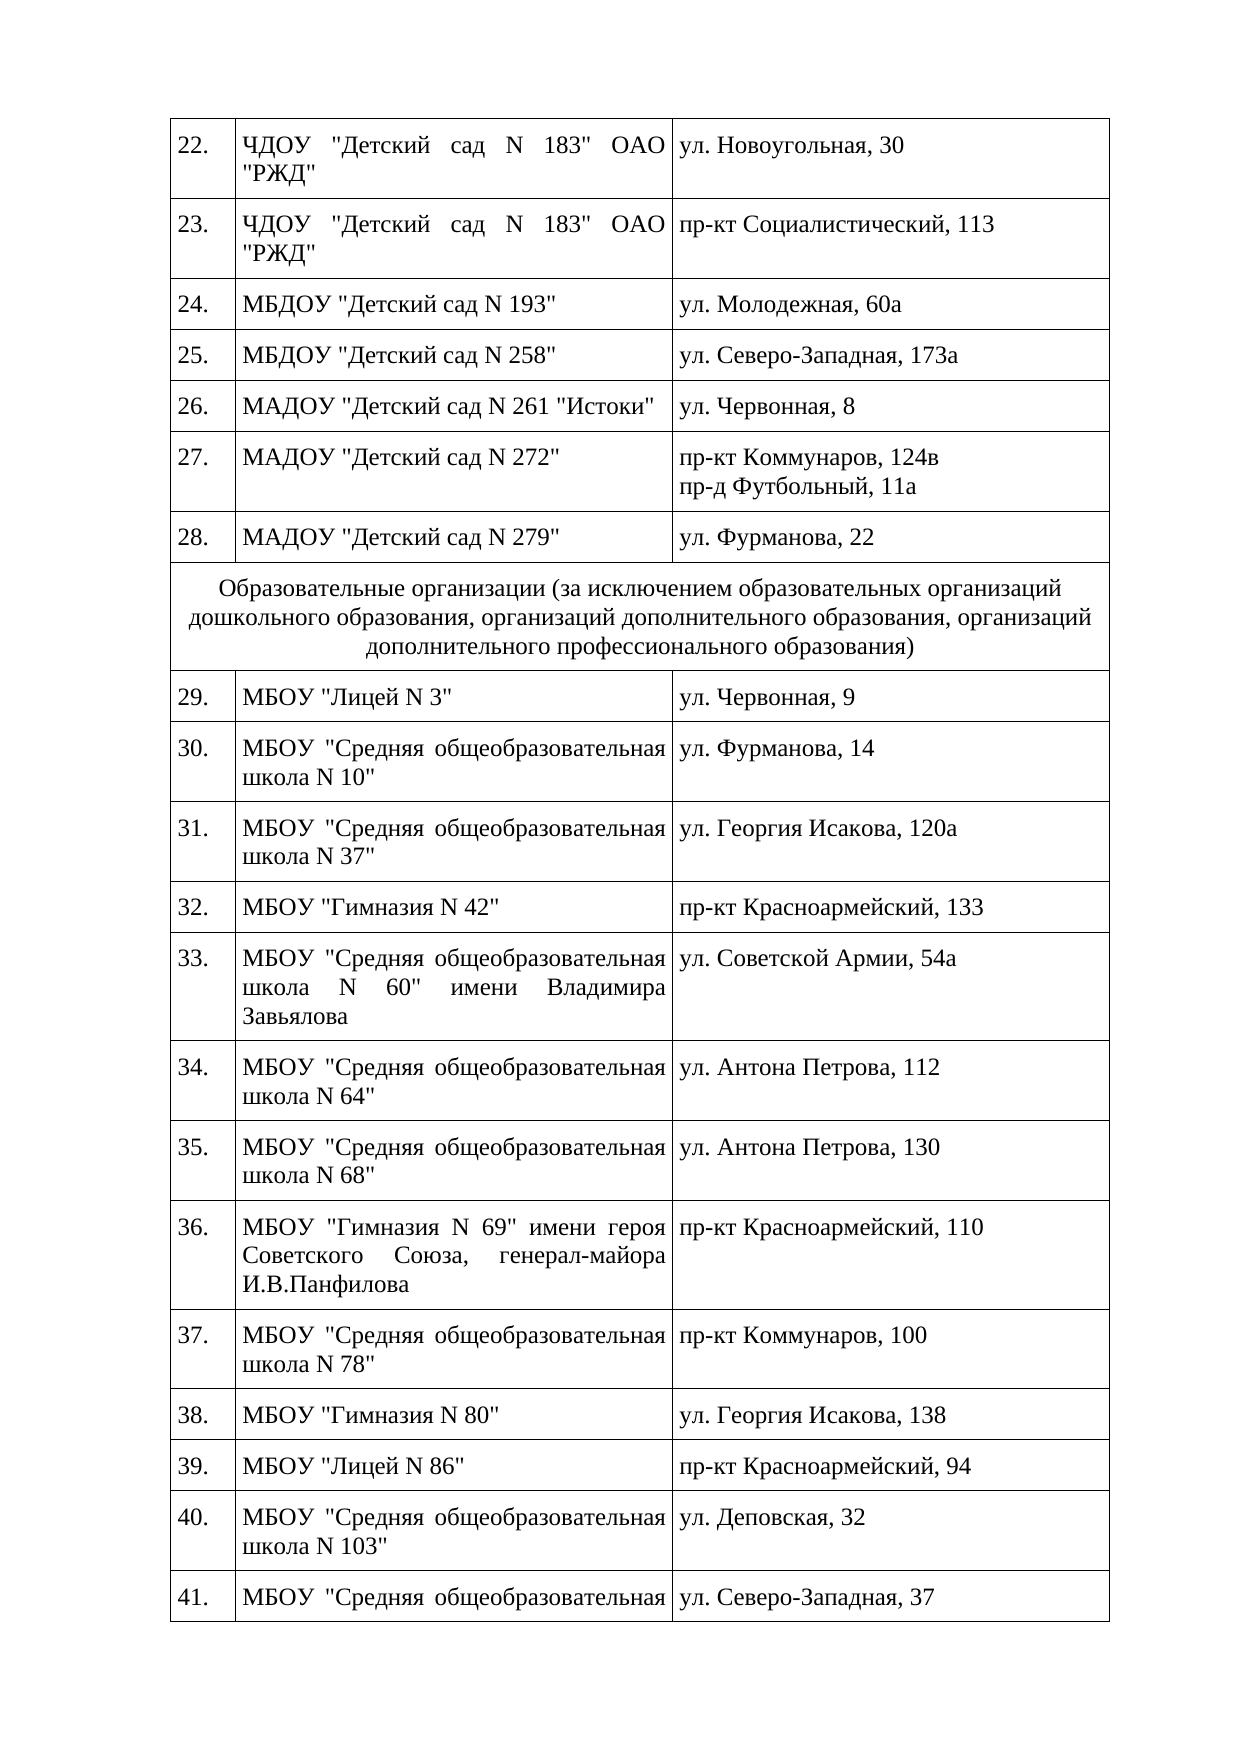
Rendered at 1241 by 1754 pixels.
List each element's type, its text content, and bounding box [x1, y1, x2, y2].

table_cell пр-кт Красноармейский, 133 [673, 882, 1109, 932]
table_cell МАДОУ "Детский сад N 279" [236, 512, 672, 562]
table_cell ул. Антона Петрова, 130 [673, 1121, 1109, 1200]
table_cell ул. Червонная, 8 [673, 381, 1109, 431]
table_cell МБОУ "Средняя общеобразовательная школа N 68" [236, 1121, 672, 1200]
table_cell 35. [171, 1121, 235, 1200]
table_cell МБОУ "Средняя общеобразовательная школа N 60" имени Владимира Завьялова [236, 933, 672, 1040]
table_cell 24. [171, 279, 235, 329]
table_cell пр-кт Коммунаров, 100 [673, 1310, 1109, 1388]
table_cell пр-кт Коммунаров, 124в пр-д Футбольный, 11а [673, 432, 1109, 511]
table_cell МБОУ "Средняя общеобразовательная школа N 103" [236, 1491, 672, 1570]
table_cell 33. [171, 933, 235, 1040]
table_cell пр-кт Социалистический, 113 [673, 199, 1109, 278]
table_cell ул. Георгия Исакова, 120а [673, 802, 1109, 881]
table_cell 27. [171, 432, 235, 511]
table_cell МБОУ "Средняя общеобразовательная школа N 78" [236, 1310, 672, 1388]
table_cell МБОУ "Гимназия N 42" [236, 882, 672, 932]
table_cell 25. [171, 330, 235, 380]
table_cell 30. [171, 722, 235, 801]
table_cell пр-кт Красноармейский, 94 [673, 1440, 1109, 1490]
table_cell 40. [171, 1491, 235, 1570]
table_cell МБОУ "Средняя общеобразовательная школа N 37" [236, 802, 672, 881]
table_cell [236, 1571, 672, 1621]
table_cell ул. Фурманова, 14 [673, 722, 1109, 801]
table_cell Образовательные организации (за исключением образовательных организаций дошкольного образования, организаций дополнительного образования, организаций дополнительного профессионального образования) [171, 563, 1109, 670]
table_cell 39. [171, 1440, 235, 1490]
table_cell 34. [171, 1041, 235, 1120]
table_cell 41. [171, 1571, 235, 1621]
table_cell 28. [171, 512, 235, 562]
table_cell 31. [171, 802, 235, 881]
table_cell ул. Деповская, 32 [673, 1491, 1109, 1570]
table_cell ул. Червонная, 9 [673, 671, 1109, 721]
table_cell МБОУ "Гимназия N 80" [236, 1389, 672, 1439]
table_cell ул. Советской Армии, 54а [673, 933, 1109, 1040]
table_cell ул. Новоугольная, 30 [673, 119, 1109, 198]
table_cell МАДОУ "Детский сад N 272" [236, 432, 672, 511]
table_cell ул. Северо-Западная, 173а [673, 330, 1109, 380]
table_cell МБДОУ "Детский сад N 193" [236, 279, 672, 329]
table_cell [673, 1571, 1109, 1621]
table_cell ул. Антона Петрова, 112 [673, 1041, 1109, 1120]
table_cell 26. [171, 381, 235, 431]
table_cell ул. Молодежная, 60а [673, 279, 1109, 329]
table_cell МБОУ "Лицей N 3" [236, 671, 672, 721]
table_cell МБОУ "Гимназия N 69" имени героя Советского Союза, генерал-майора И.В.Панфилова [236, 1201, 672, 1308]
table_cell 29. [171, 671, 235, 721]
table_cell ЧДОУ "Детский сад N 183" ОАО "РЖД" [236, 119, 672, 198]
table_cell 32. [171, 882, 235, 932]
table_cell 38. [171, 1389, 235, 1439]
table_cell ЧДОУ "Детский сад N 183" ОАО "РЖД" [236, 199, 672, 278]
table_cell ул. Фурманова, 22 [673, 512, 1109, 562]
table_cell МБОУ "Средняя общеобразовательная школа N 10" [236, 722, 672, 801]
table_cell пр-кт Красноармейский, 110 [673, 1201, 1109, 1308]
table_cell ул. Георгия Исакова, 138 [673, 1389, 1109, 1439]
table_cell МБОУ "Средняя общеобразовательная школа N 64" [236, 1041, 672, 1120]
table_cell 22. [171, 119, 235, 198]
table_cell 37. [171, 1310, 235, 1388]
table_cell МБДОУ "Детский сад N 258" [236, 330, 672, 380]
table_cell 23. [171, 199, 235, 278]
table_cell МБОУ "Лицей N 86" [236, 1440, 672, 1490]
table_cell МАДОУ "Детский сад N 261 "Истоки" [236, 381, 672, 431]
table_cell 36. [171, 1201, 235, 1308]
